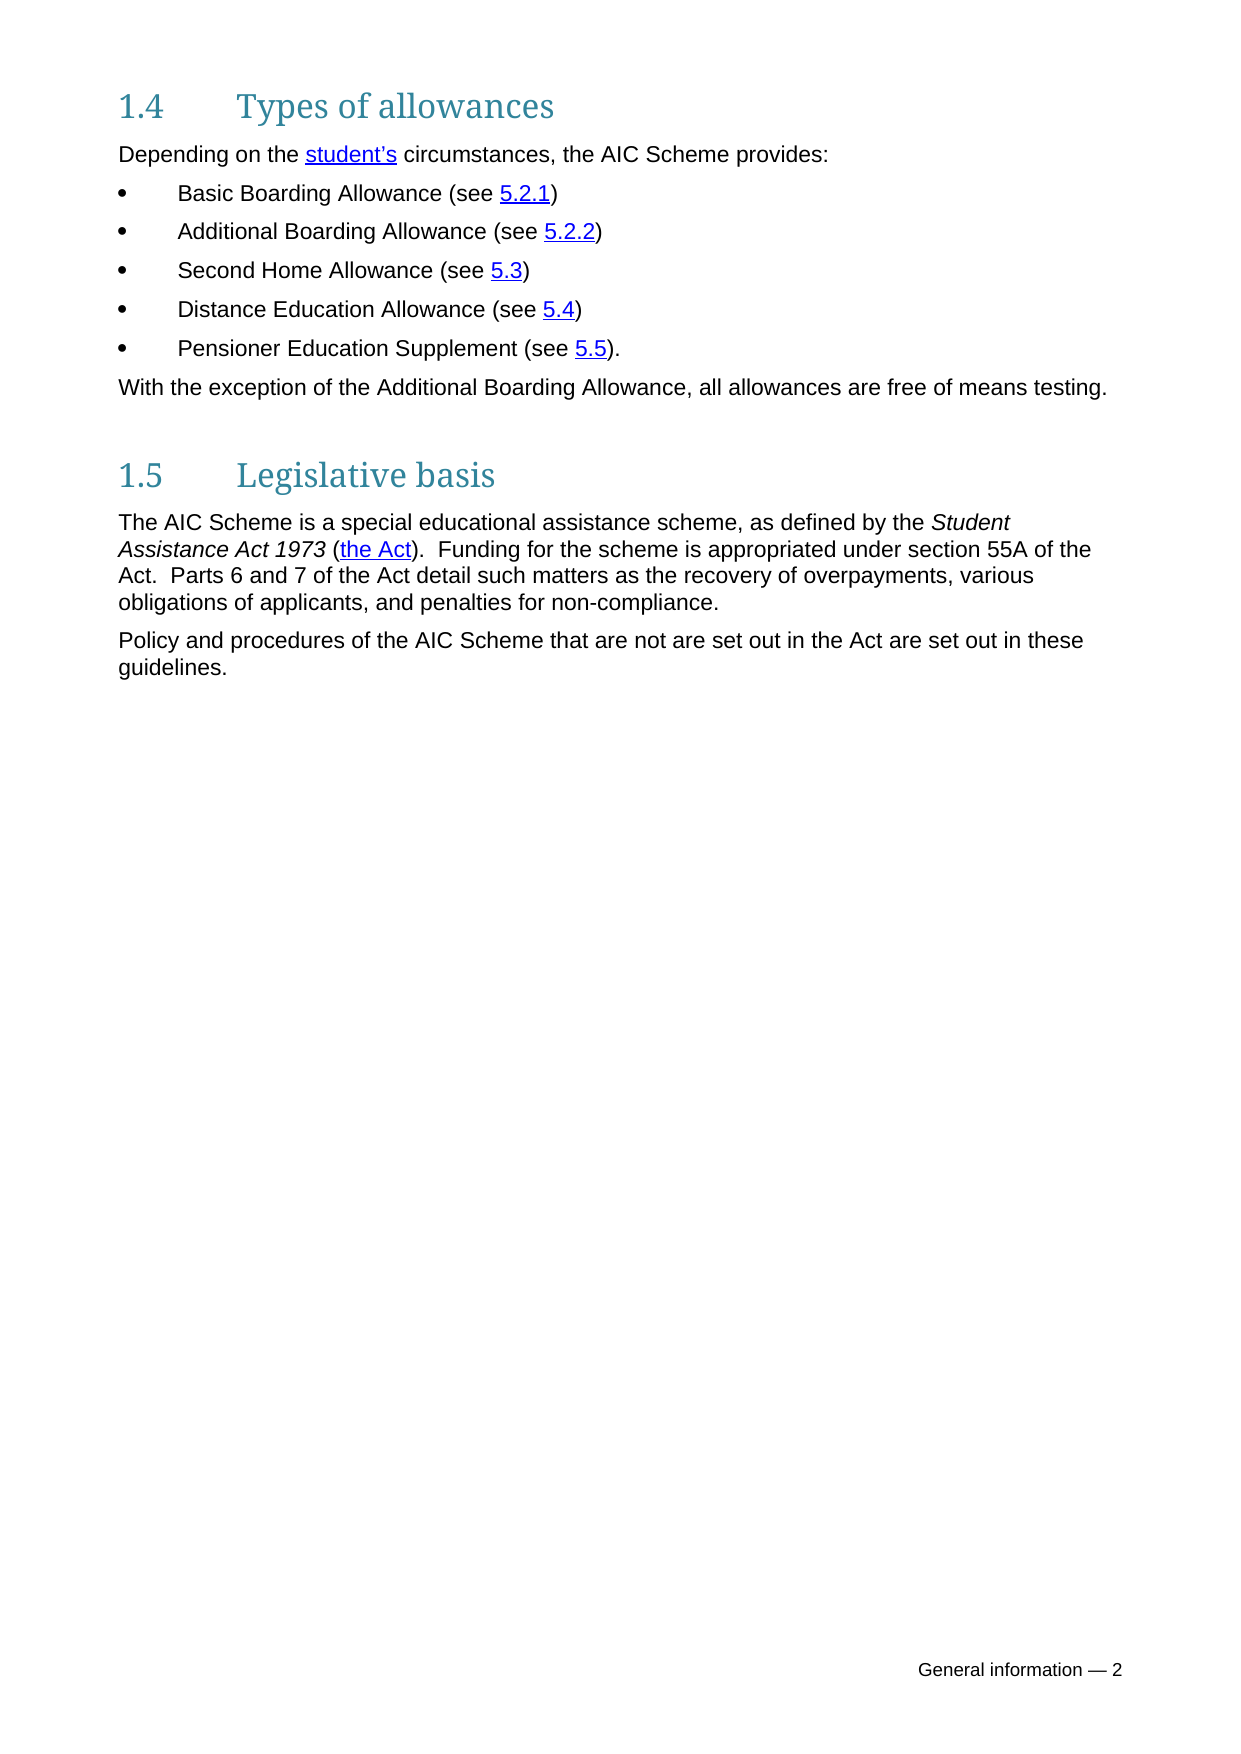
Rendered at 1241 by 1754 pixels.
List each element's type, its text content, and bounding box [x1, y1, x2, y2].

list Second Home Allowance (see 5.3) [118, 257, 1122, 283]
text Depending on the student’s circumstances, the AIC Scheme provides: [118, 141, 1122, 167]
text With the exception of the Additional Boarding Allowance, all allowances are free of means testing. [118, 374, 1122, 400]
subtitle 1.5 Legislative basis [118, 451, 1122, 497]
list Additional Boarding Allowance (see 5.2.2) [118, 218, 1122, 245]
list Pensioner Education Supplement (see 5.5). [118, 335, 1122, 361]
subtitle 1.4 Types of allowances [118, 83, 1122, 128]
list Basic Boarding Allowance (see 5.2.1) [118, 179, 1122, 206]
text The AIC Scheme is a special educational assistance scheme, as defined by the Student Assistance Act 1973 (the Act). Funding for the scheme is appropriated under section 55A of the Act. Parts 6 and 7 of the Act detail such matters as the recovery of overpayments, various obligations of applicants, and penalties for non-compliance. [118, 509, 1122, 615]
text Policy and procedures of the AIC Scheme that are not are set out in the Act are set out in these guidelines. [118, 627, 1122, 680]
list Distance Education Allowance (see 5.4) [118, 296, 1122, 322]
